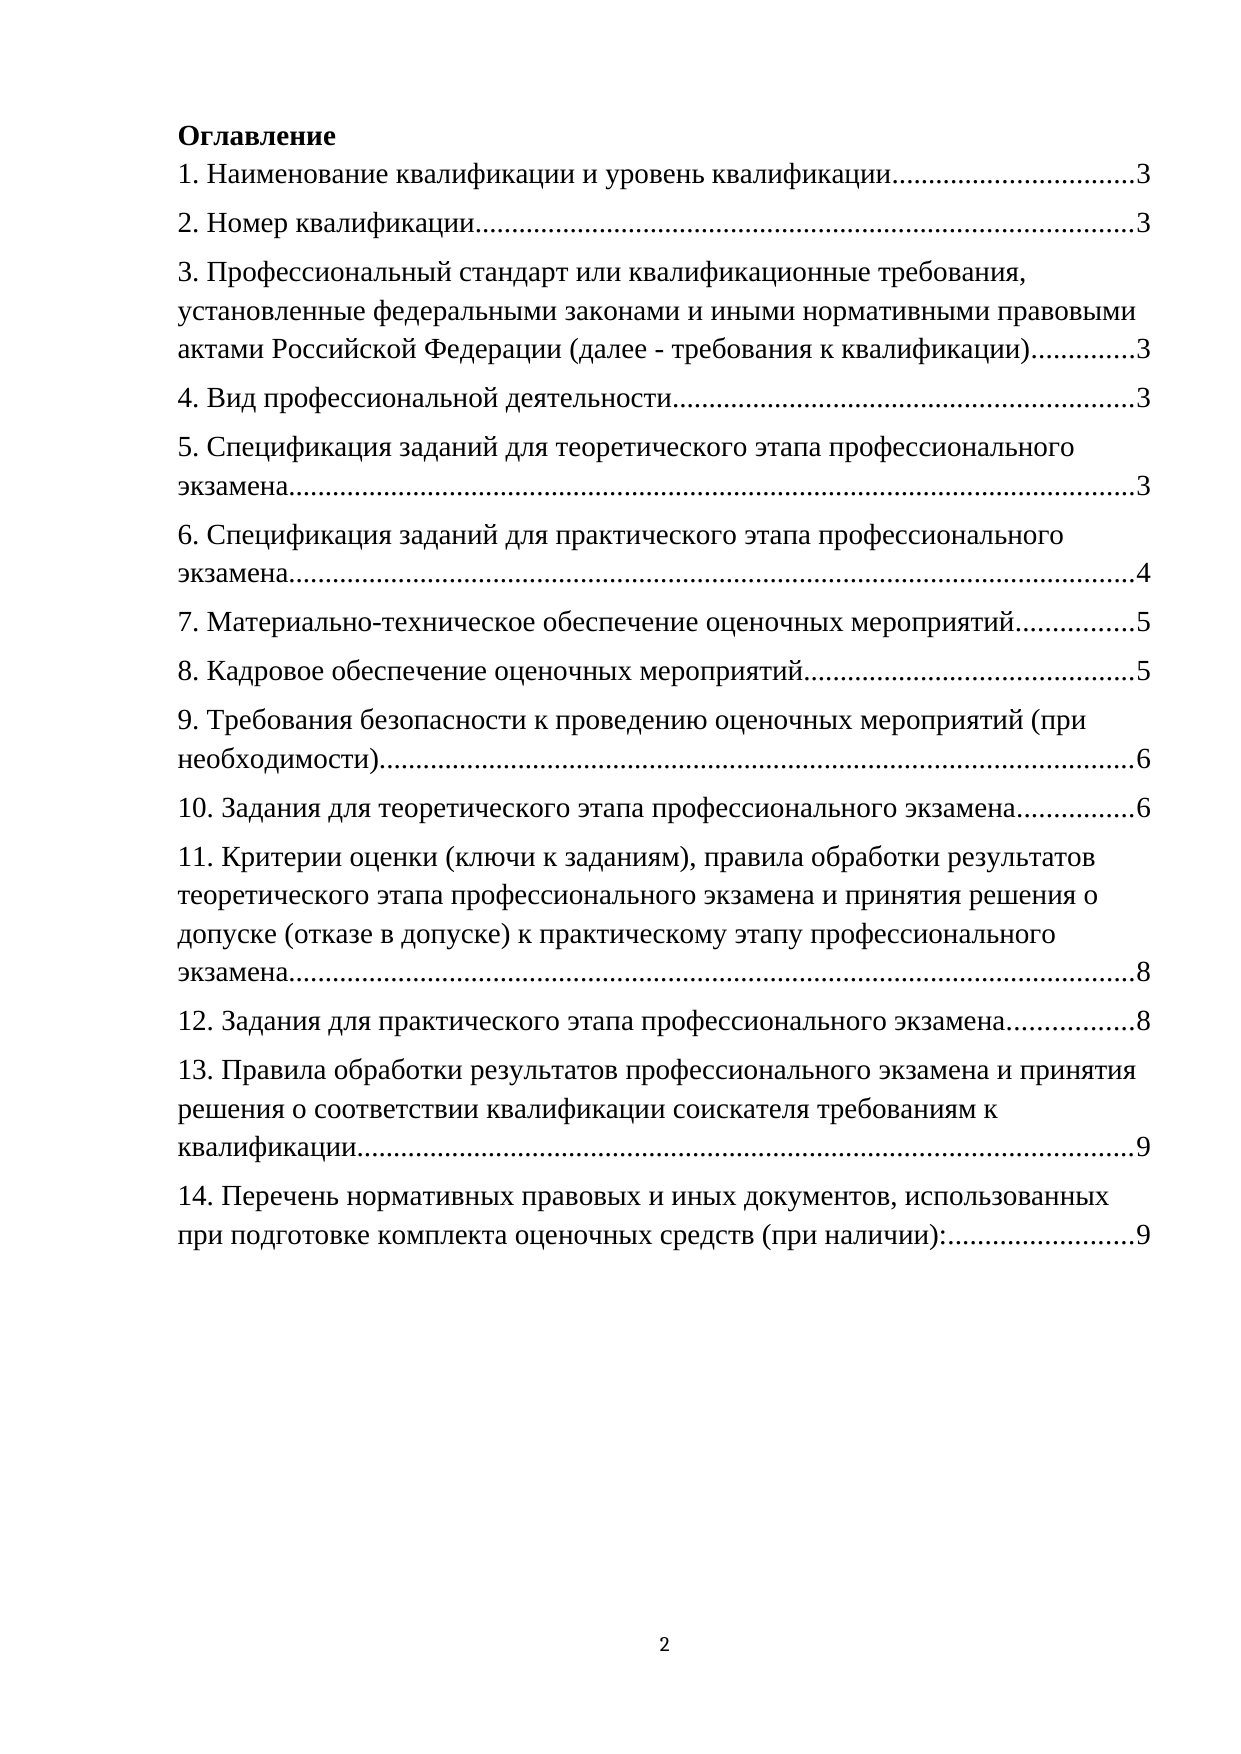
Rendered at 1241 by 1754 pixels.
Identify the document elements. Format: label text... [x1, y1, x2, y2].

text 9. Требования безопасности к проведению оценочных мероприятий (при необходимости) 6 [177, 702, 1152, 774]
text 3. Профессиональный стандарт или квалификационные требования, установленные федеральными законами и иными нормативными правовыми актами Российской Федерации (далее - требования к квалификации) 3 [177, 254, 1152, 365]
text 7. Материально-техническое обеспечение оценочных мероприятий 5 [177, 604, 1152, 638]
subtitle Оглавление [177, 118, 1152, 152]
text 11. Критерии оценки (ключи к заданиям), правила обработки результатов теоретического этапа профессионального экзамена и принятия решения о допуске (отказе в допуске) к практическому этапу профессионального экзамена 8 [177, 839, 1152, 988]
text 4. Вид профессиональной деятельности 3 [177, 381, 1152, 414]
text 5. Спецификация заданий для теоретического этапа профессионального экзамена 3 [177, 429, 1152, 502]
text 6. Спецификация заданий для практического этапа профессионального экзамена 4 [177, 517, 1152, 589]
text 10. Задания для теоретического этапа профессионального экзамена 6 [177, 790, 1152, 823]
text 1. Наименование квалификации и уровень квалификации 3 [177, 157, 1152, 190]
text 13. Правила обработки результатов профессионального экзамена и принятия решения о соответствии квалификации соискателя требованиям к квалификации 9 [177, 1052, 1152, 1163]
text 8. Кадровое обеспечение оценочных мероприятий 5 [177, 653, 1152, 687]
text 12. Задания для практического этапа профессионального экзамена 8 [177, 1003, 1152, 1037]
text 2. Номер квалификации 3 [177, 206, 1152, 239]
text 14. Перечень нормативных правовых и иных документов, использованных при подготовке комплекта оценочных средств (при наличии): 9 [177, 1178, 1152, 1251]
